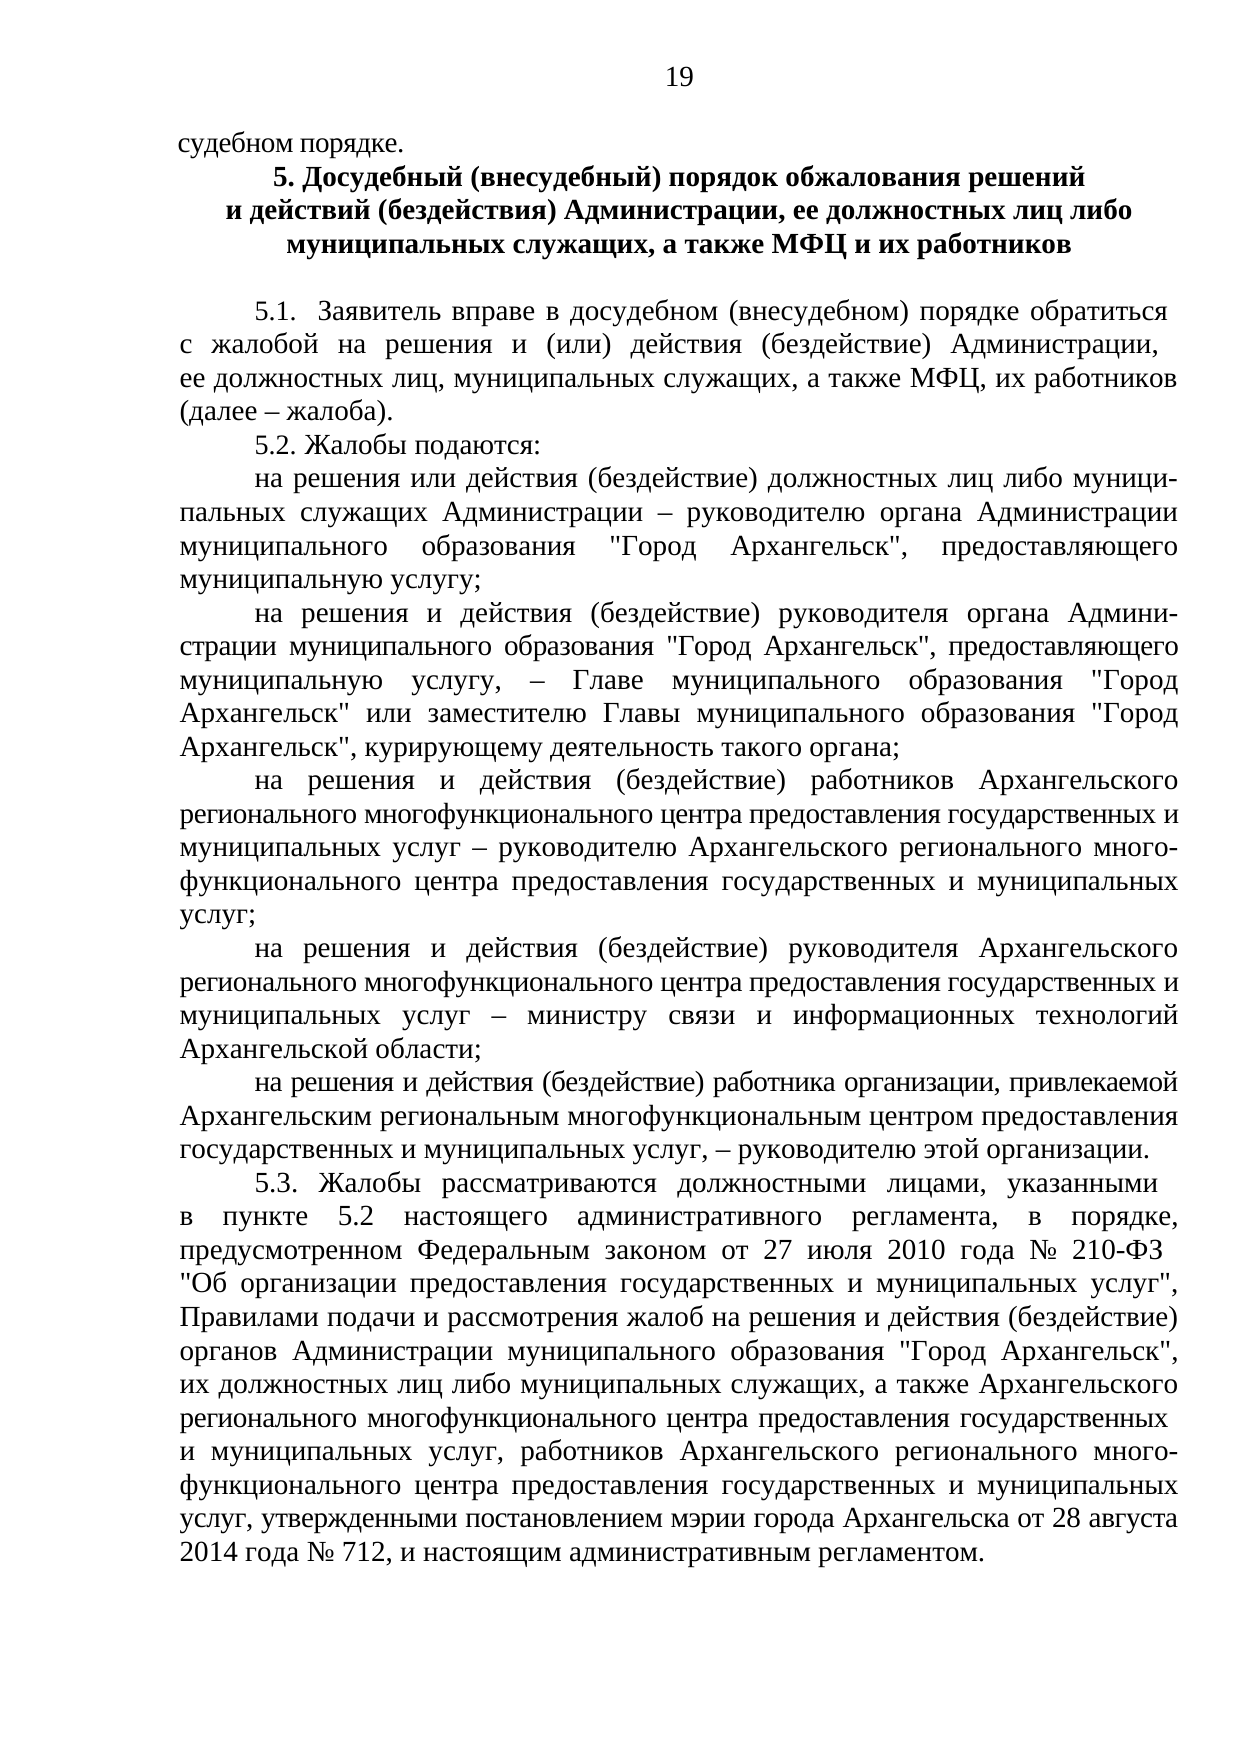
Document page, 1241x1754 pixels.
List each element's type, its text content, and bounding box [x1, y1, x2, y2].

list Жалобы подаются: [179, 427, 1179, 461]
text 5.3. Жалобы рассматриваются должностными лицами, указанными в пункте 5.2 настоящего административного регламента, в порядке, предусмотренном Федеральным законом от 27 июля 2010 года № 210-ФЗ "Об организации предоставления государственных и муниципальных услуг", Правилами подачи и рассмотрения жалоб на решения и действия (бездействие) органов Администрации муниципального образования "Город Архангельск", их должностных лиц либо муниципальных служащих, а также Архангельского регионального многофункционального центра предоставления государственных и муниципальных услуг, работников Архангельского регионального много-функционального центра предоставления государственных и муниципальных услуг, утвержденными постановлением мэрии города Архангельска от 28 августа 2014 года № 712, и настоящим административным регламентом. [179, 1165, 1179, 1567]
text на решения и действия (бездействие) руководителя органа Админи-страции муниципального образования "Город Архангельск", предоставляющего муниципальную услугу, – Главе муниципального образования "Город Архангельск" или заместителю Главы муниципального образования "Город Архангельск", курирующему деятельность такого органа; [179, 595, 1179, 762]
text и действий (бездействия) Администрации, ее должностных лиц либо муниципальных служащих, а также МФЦ и их работников [177, 192, 1181, 259]
text на решения и действия (бездействие) руководителя Архангельского регионального многофункционального центра предоставления государственных и муниципальных услуг – министру связи и информационных технологий Архангельской области; [179, 930, 1179, 1064]
list Заявитель вправе в досудебном (внесудебном) порядке обратиться с жалобой на решения и (или) действия (бездействие) Администрации, ее должностных лиц, муниципальных служащих, а также МФЦ, их работников (далее – жалоба). [179, 293, 1179, 427]
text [177, 126, 1179, 159]
text на решения и действия (бездействие) работника организации, привлекаемой Архангельским региональным многофункциональным центром предоставления государственных и муниципальных услуг, – руководителю этой организации. [179, 1064, 1179, 1165]
text на решения или действия (бездействие) должностных лиц либо муници-пальных служащих Администрации – руководителю органа Администрации муниципального образования "Город Архангельск", предоставляющего муниципальную услугу; [179, 461, 1179, 595]
text 5. Досудебный (внесудебный) порядок обжалования решений [177, 159, 1181, 192]
text на решения и действия (бездействие) работников Архангельского регионального многофункционального центра предоставления государственных и муниципальных услуг – руководителю Архангельского регионального много-функционального центра предоставления государственных и муниципальных услуг; [179, 762, 1179, 930]
